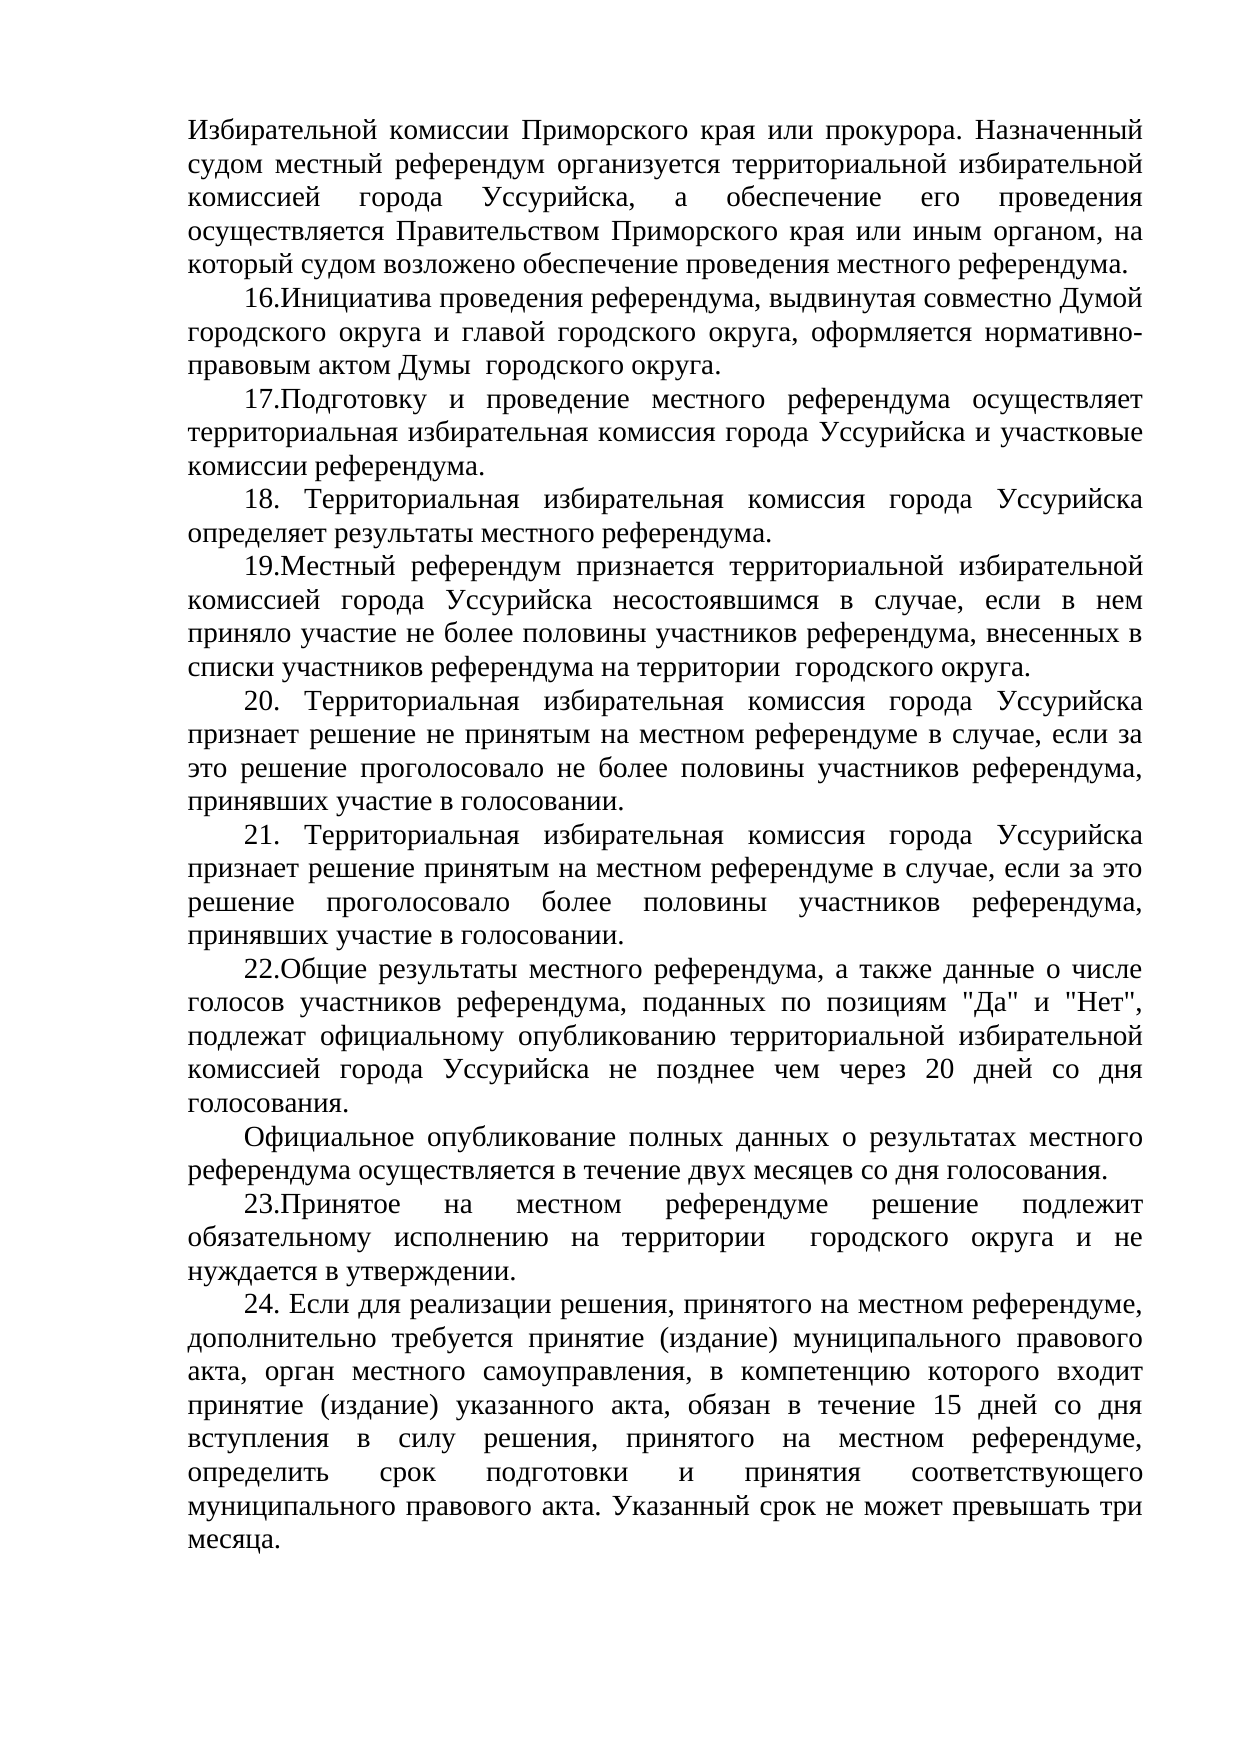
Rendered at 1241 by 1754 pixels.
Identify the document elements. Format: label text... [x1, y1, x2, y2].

text 17.Подготовку и проведение местного референдума осуществляет территориальная избирательная комиссия города Уссурийска и участковые комиссии референдума. [187, 381, 1144, 481]
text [187, 112, 1144, 280]
text 23.Принятое на местном референдуме решение подлежит обязательному исполнению на территории городского округа и не нуждается в утверждении. [187, 1186, 1144, 1286]
text 18. Территориальная избирательная комиссия города Уссурийска определяет результаты местного референдума. [187, 481, 1144, 548]
text Официальное опубликование полных данных о результатах местного референдума осуществляется в течение двух месяцев со дня голосования. [187, 1119, 1144, 1186]
text 22.Общие результаты местного референдума, а также данные о числе голосов участников референдума, поданных по позициям "Да" и "Нет", подлежат официальному опубликованию территориальной избирательной комиссией города Уссурийска не позднее чем через 20 дней со дня голосования. [187, 951, 1144, 1119]
text 19.Местный референдум признается территориальной избирательной комиссией города Уссурийска несостоявшимся в случае, если в нем приняло участие не более половины участников референдума, внесенных в списки участников референдума на территории городского округа. [187, 548, 1144, 683]
text 24. Если для реализации решения, принятого на местном референдуме, дополнительно требуется принятие (издание) муниципального правового акта, орган местного самоуправления, в компетенцию которого входит принятие (издание) указанного акта, обязан в течение 15 дней со дня вступления в силу решения, принятого на местном референдуме, определить срок подготовки и принятия соответствующего муниципального правового акта. Указанный срок не может превышать три месяца. [187, 1286, 1144, 1555]
text 20. Территориальная избирательная комиссия города Уссурийска признает решение не принятым на местном референдуме в случае, если за это решение проголосовало не более половины участников референдума, принявших участие в голосовании. [187, 683, 1144, 817]
text 16.Инициатива проведения референдума, выдвинутая совместно Думой городского округа и главой городского округа, оформляется нормативно-правовым актом Думы городского округа. [187, 280, 1144, 381]
text 21. Территориальная избирательная комиссия города Уссурийска признает решение принятым на местном референдуме в случае, если за это решение проголосовало более половины участников референдума, принявших участие в голосовании. [187, 817, 1144, 951]
